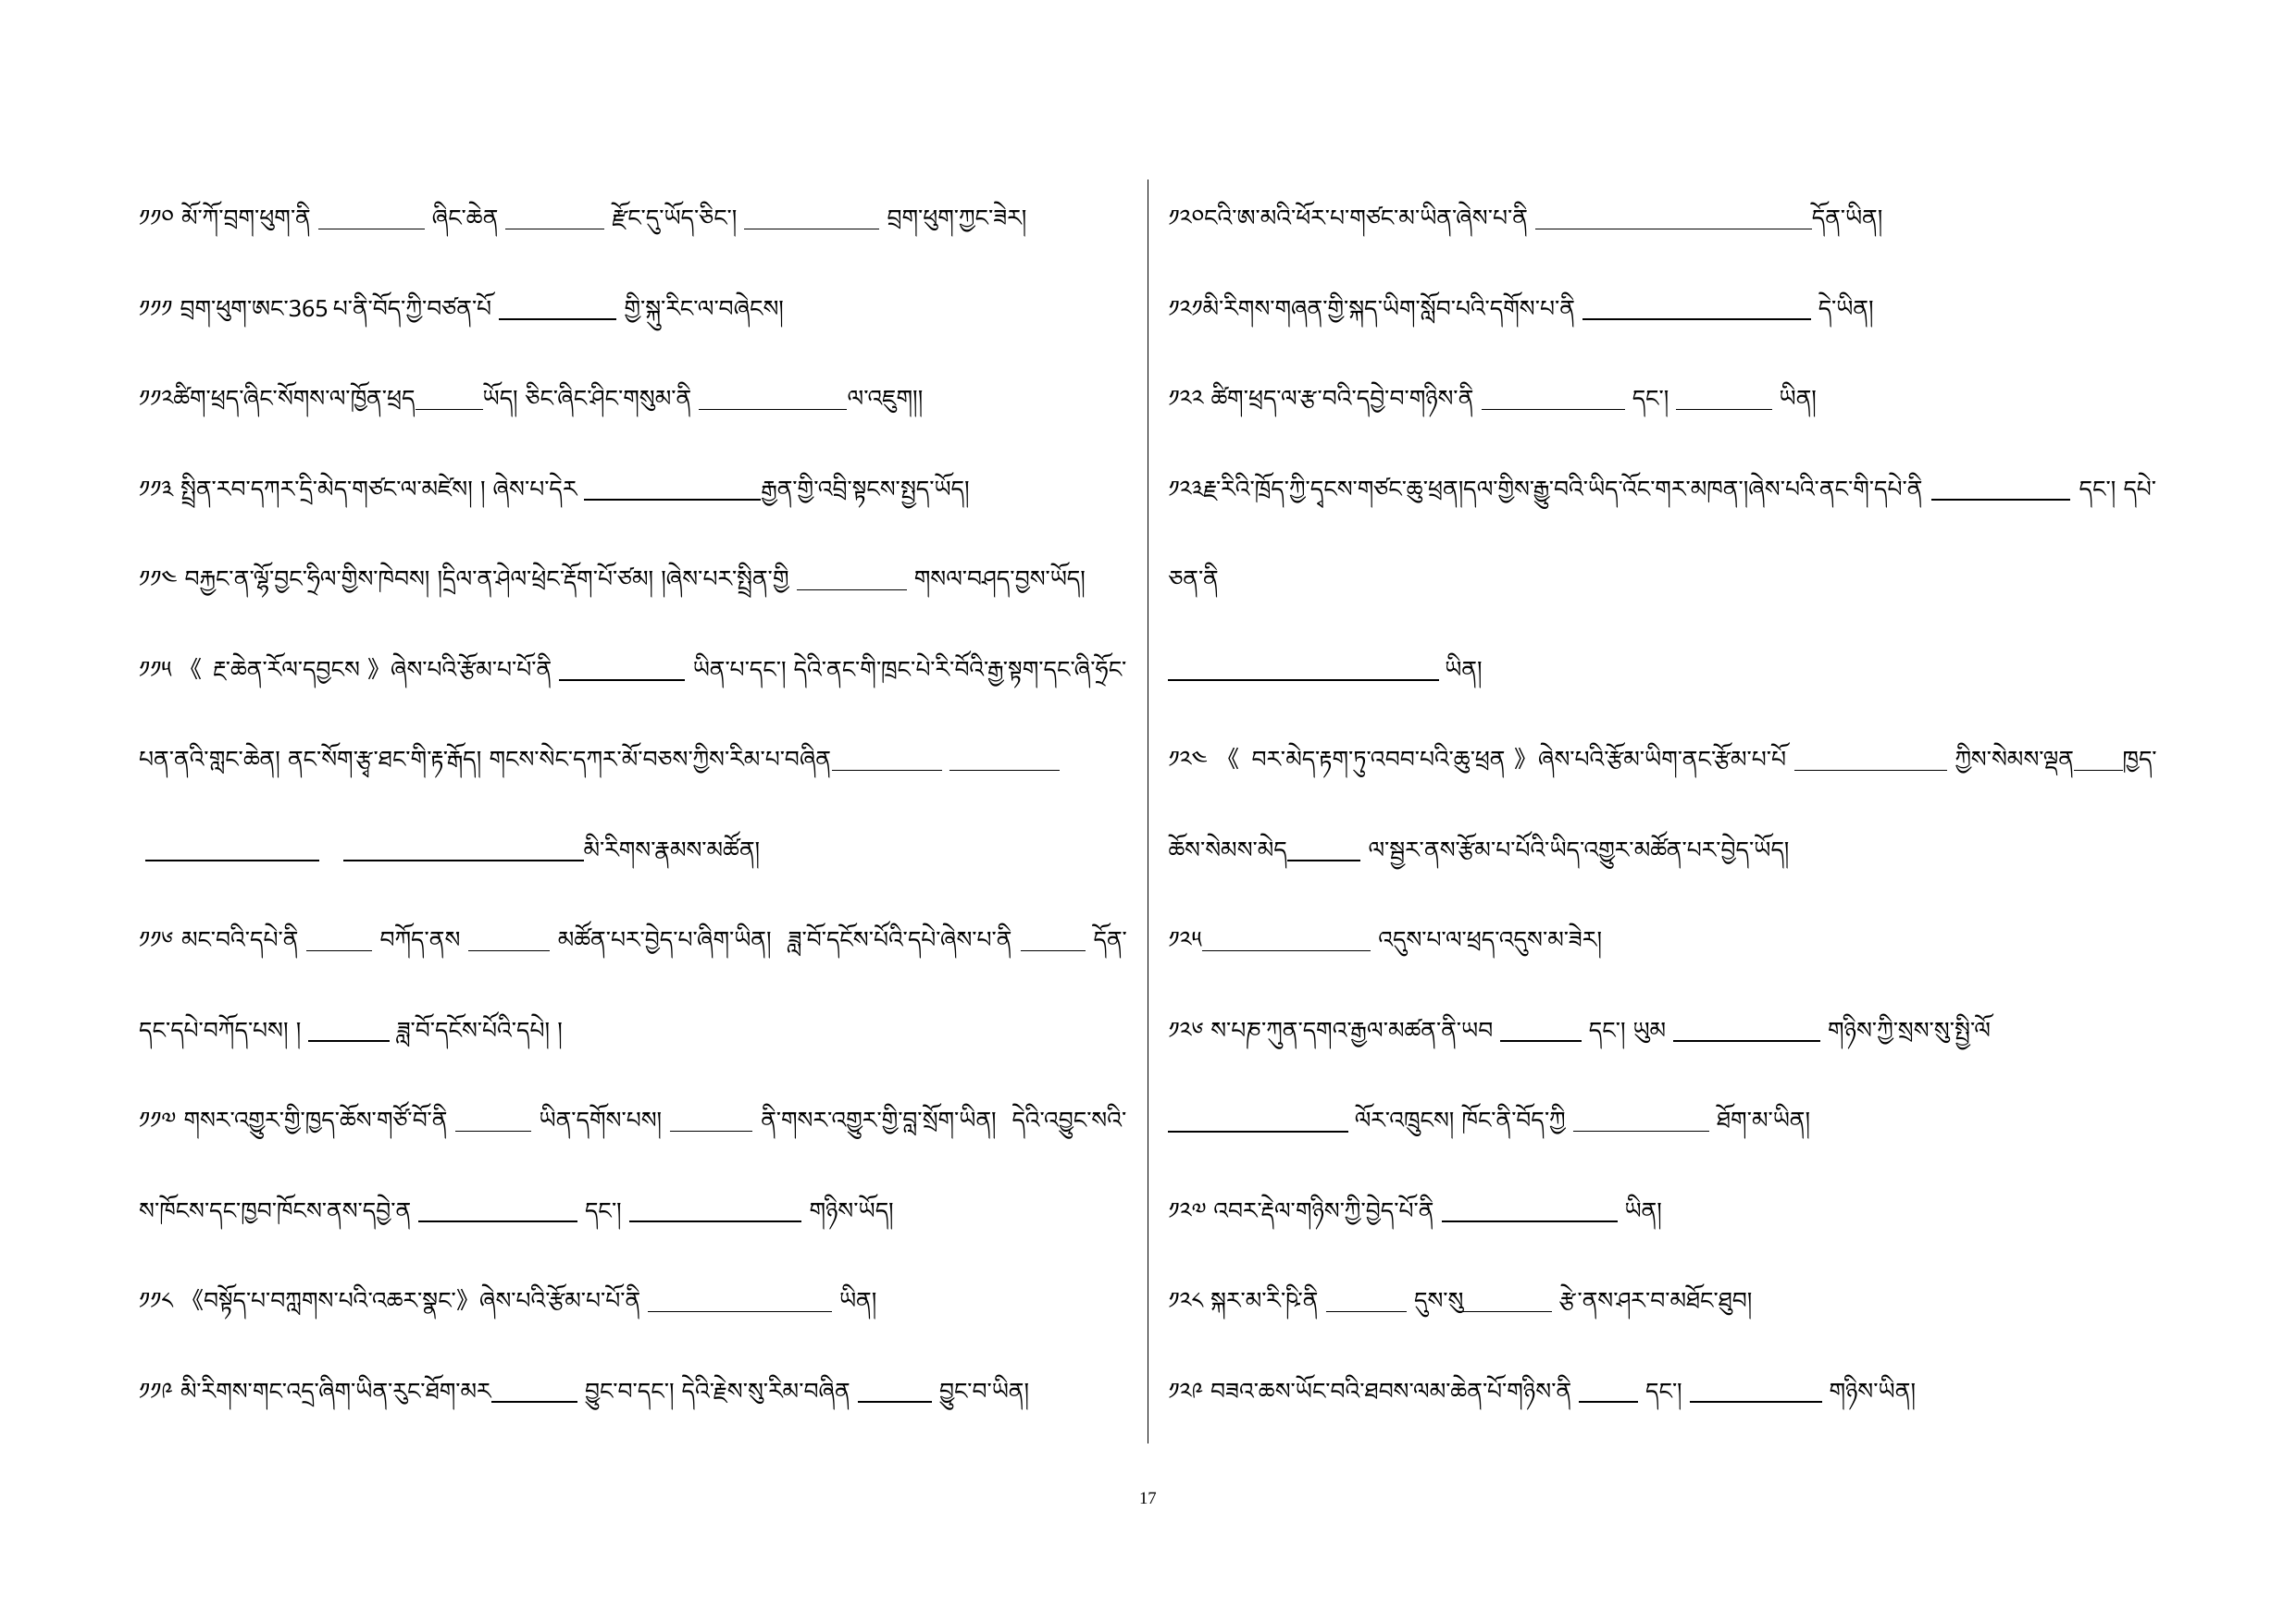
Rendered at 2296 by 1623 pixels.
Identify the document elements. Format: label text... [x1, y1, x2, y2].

text ༡༡༥ 《 རྔ་ཆེན་རོལ་དབྱངས 》ཞེས་པའི་རྩོམ་པ་པོ་ནི ཡིན་པ་དང་། དེའི་ནང་གི་ཁྲང་པེ་རི་བོའི་རྒྱ་སྟག་དང་ཞི་ཧྲོང་པན་ནའི་གླང་ཆེན། ནང་སོག་རྩྭ་ཐང་གི་རྟ་རྒོད། གངས་སེང་དཀར་མོ་བཅས་ཀྱིས་རིམ་པ་བཞིན [139, 631, 1127, 812]
text ༡༢༥ འདུས་པ་ལ་ཕྲད་འདུས་མ་ཟེར། [1168, 901, 2156, 992]
text ༡༡༦ མང་བའི་དཔེ་ནི བཀོད་ནས མཚོན་པར་བྱེད་པ་ཞིག་ཡིན། ཟླ་བོ་དངོས་པོའི་དཔེ་ཞེས་པ་ནི དོན་དང་དཔེ་བཀོད་པས། ། ཟླ་བོ་དངོས་པོའི་དཔེ། ། [139, 901, 1127, 1082]
text ༡༢༩ བཟའ་ཆས་ཡོང་བའི་ཐབས་ལམ་ཆེན་པོ་གཉིས་ནི དང་། གཉིས་ཡིན། [1168, 1353, 2156, 1443]
text ༡༢༣རྗ་རིའི་ཁྲོད་ཀྱི་དྭངས་གཙང་ཆུ་ཕྲན།དལ་གྱིས་རྒྱུ་བའི་ཡིད་འོང་གར་མཁན་།ཞེས་པའི་ནང་གི་དཔེ་ནི དང་། དཔེ་ཅན་ནི [1168, 451, 2156, 631]
text ཡིན། [1168, 631, 2156, 721]
text ༡༢༨ སྐར་མ་རི་ཥི་ནི དུས་སུ རྩེ་ནས་ཤར་བ་མཐོང་ཐུབ། [1168, 1262, 2156, 1353]
text ༡༡༣ སྤྲིན་རབ་དཀར་དྲི་མེད་གཙང་ལ་མཛེས། ། ཞེས་པ་དེར རྒྱན་གྱི་འབྲི་སྟངས་སྤྱད་ཡོད། [139, 451, 1127, 540]
text ༡༢༦ ས་པཎ་ཀུན་དགའ་རྒྱལ་མཚན་ནི་ཡབ དང་། ཡུམ གཉིས་ཀྱི་སྲས་སུ་སྤྱི་ལོ [1168, 992, 2156, 1082]
text ༡༢༤ 《 བར་མེད་རྟག་ཏུ་འབབ་པའི་ཆུ་ཕྲན 》ཞེས་པའི་རྩོམ་ཡིག་ནང་རྩོམ་པ་པོ ཀྱིས་སེམས་ལྡན ཁྱད་ཆོས་སེམས་མེད ལ་སྦྱར་ནས་རྩོམ་པ་པོའི་ཡིད་འགྱུར་མཚོན་པར་བྱེད་ཡོད། [1168, 721, 2156, 901]
text ༡༡༨ 《བསྟོད་པ་བཀླགས་པའི་འཆར་སྣང་》ཞེས་པའི་རྩོམ་པ་པོ་ནི ཡིན། [139, 1262, 1127, 1353]
text ༡༡༤ བརྐྱང་ན་ལྷོ་བྱང་ཧྲིལ་གྱིས་ཁེབས། །དྲིལ་ན་ཤེལ་ཕྲེང་རྡོག་པོ་ཙམ། །ཞེས་པར་སྤྲིན་གྱི གསལ་བཤད་བྱས་ཡོད། [139, 540, 1127, 631]
text ༡༡༩ མི་རིགས་གང་འདྲ་ཞིག་ཡིན་རུང་ཐོག་མར བྱུང་བ་དང་། དེའི་རྗེས་སུ་རིམ་བཞིན བྱུང་བ་ཡིན། [139, 1353, 1127, 1443]
text ༡༢༠ངའི་ཨ་མའི་ཕོར་པ་གཙང་མ་ཡིན་ཞེས་པ་ནི དོན་ཡིན། [1168, 180, 2156, 270]
text ༡༡༢ཚིག་ཕྲད་ཞིང་སོགས་ལ་ཁྱོན་ཕྲད ཡོད། ཅིང་ཞིང་ཤིང་གསུམ་ནི ལ་འཇུག།། [139, 360, 1127, 451]
text ༡༡༧ གསར་འགྱུར་གྱི་ཁྱད་ཆོས་གཙོ་བོ་ནི ཡིན་དགོས་པས། ནི་གསར་འགྱུར་གྱི་བླ་སྲོག་ཡིན། དེའི་འབྱུང་སའི་ས་ཁོངས་དང་ཁྱབ་ཁོངས་ནས་དབྱེ་ན དང་། གཉིས་ཡོད། [139, 1082, 1127, 1262]
text ༡༡༡ བྲག་ཕུག་ཨང་365པ་ནི་བོད་ཀྱི་བཙན་པོ གྱི་སྐུ་རིང་ལ་བཞེངས། [139, 270, 1127, 360]
text ལོར་འཁྲུངས། ཁོང་ནི་བོད་ཀྱི ཐོག་མ་ཡིན། [1168, 1082, 2156, 1172]
text ༡༢༢ ཚིག་ཕྲད་ལ་རྩ་བའི་དབྱེ་བ་གཉིས་ནི དང་། ཡིན། [1168, 360, 2156, 451]
text ༡༡༠ མོ་ཀོ་བྲག་ཕུག་ནི ཞིང་ཆེན རྫོང་དུ་ཡོད་ཅིང་། བྲག་ཕུག་ཀྱང་ཟེར། [139, 180, 1127, 270]
text མི་རིགས་རྣམས་མཚོན། [139, 812, 1127, 901]
text ༡༢༡མི་རིགས་གཞན་གྱི་སྐད་ཡིག་སློབ་པའི་དགོས་པ་ནི དེ་ཡིན། [1168, 270, 2156, 360]
text ༡༢༧ འབར་རྡེལ་གཉིས་ཀྱི་བྱེད་པོ་ནི ཡིན། [1168, 1172, 2156, 1262]
